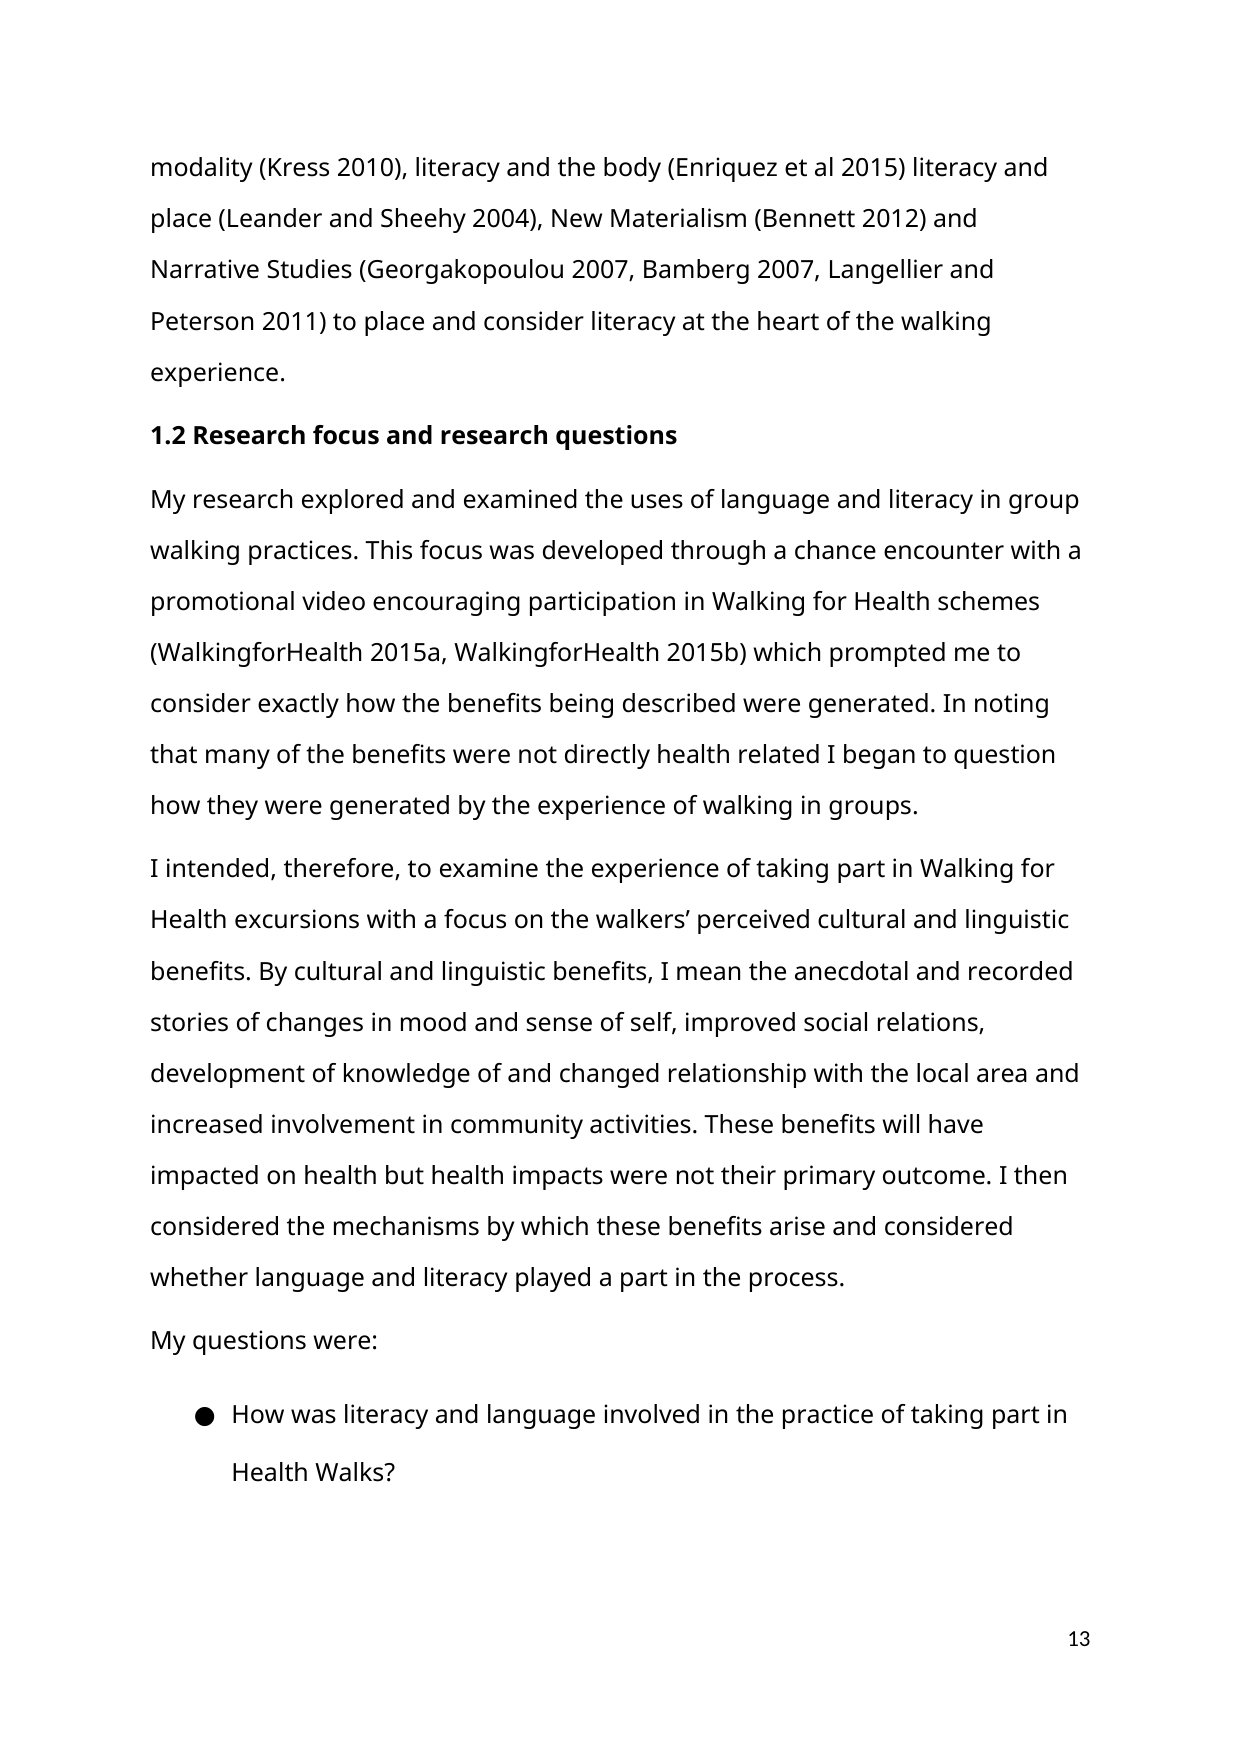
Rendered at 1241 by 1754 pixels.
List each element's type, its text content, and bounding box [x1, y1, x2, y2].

list How was literacy and language involved in the practice of taking part in Health Walks? [194, 1386, 1090, 1489]
text 1.2 Research focus and research questions [150, 418, 1090, 452]
text I intended, therefore, to examine the experience of taking part in Walking for Health excursions with a focus on the walkers’ perceived cultural and linguistic benefits. By cultural and linguistic benefits, I mean the anecdotal and recorded stories of changes in mood and sense of self, improved social relations, development of knowledge of and changed relationship with the local area and increased involvement in community activities. These benefits will have impacted on health but health impacts were not their primary outcome. I then considered the mechanisms by which these benefits arise and considered whether language and literacy played a part in the process. [150, 851, 1090, 1293]
text My questions were: [150, 1323, 1090, 1357]
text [150, 150, 1090, 388]
text My research explored and examined the uses of language and literacy in group walking practices. This focus was developed through a chance encounter with a promotional video encouraging participation in Walking for Health schemes (WalkingforHealth 2015a, WalkingforHealth 2015b) which prompted me to consider exactly how the benefits being described were generated. In noting that many of the benefits were not directly health related I began to question how they were generated by the experience of walking in groups. [150, 481, 1090, 822]
